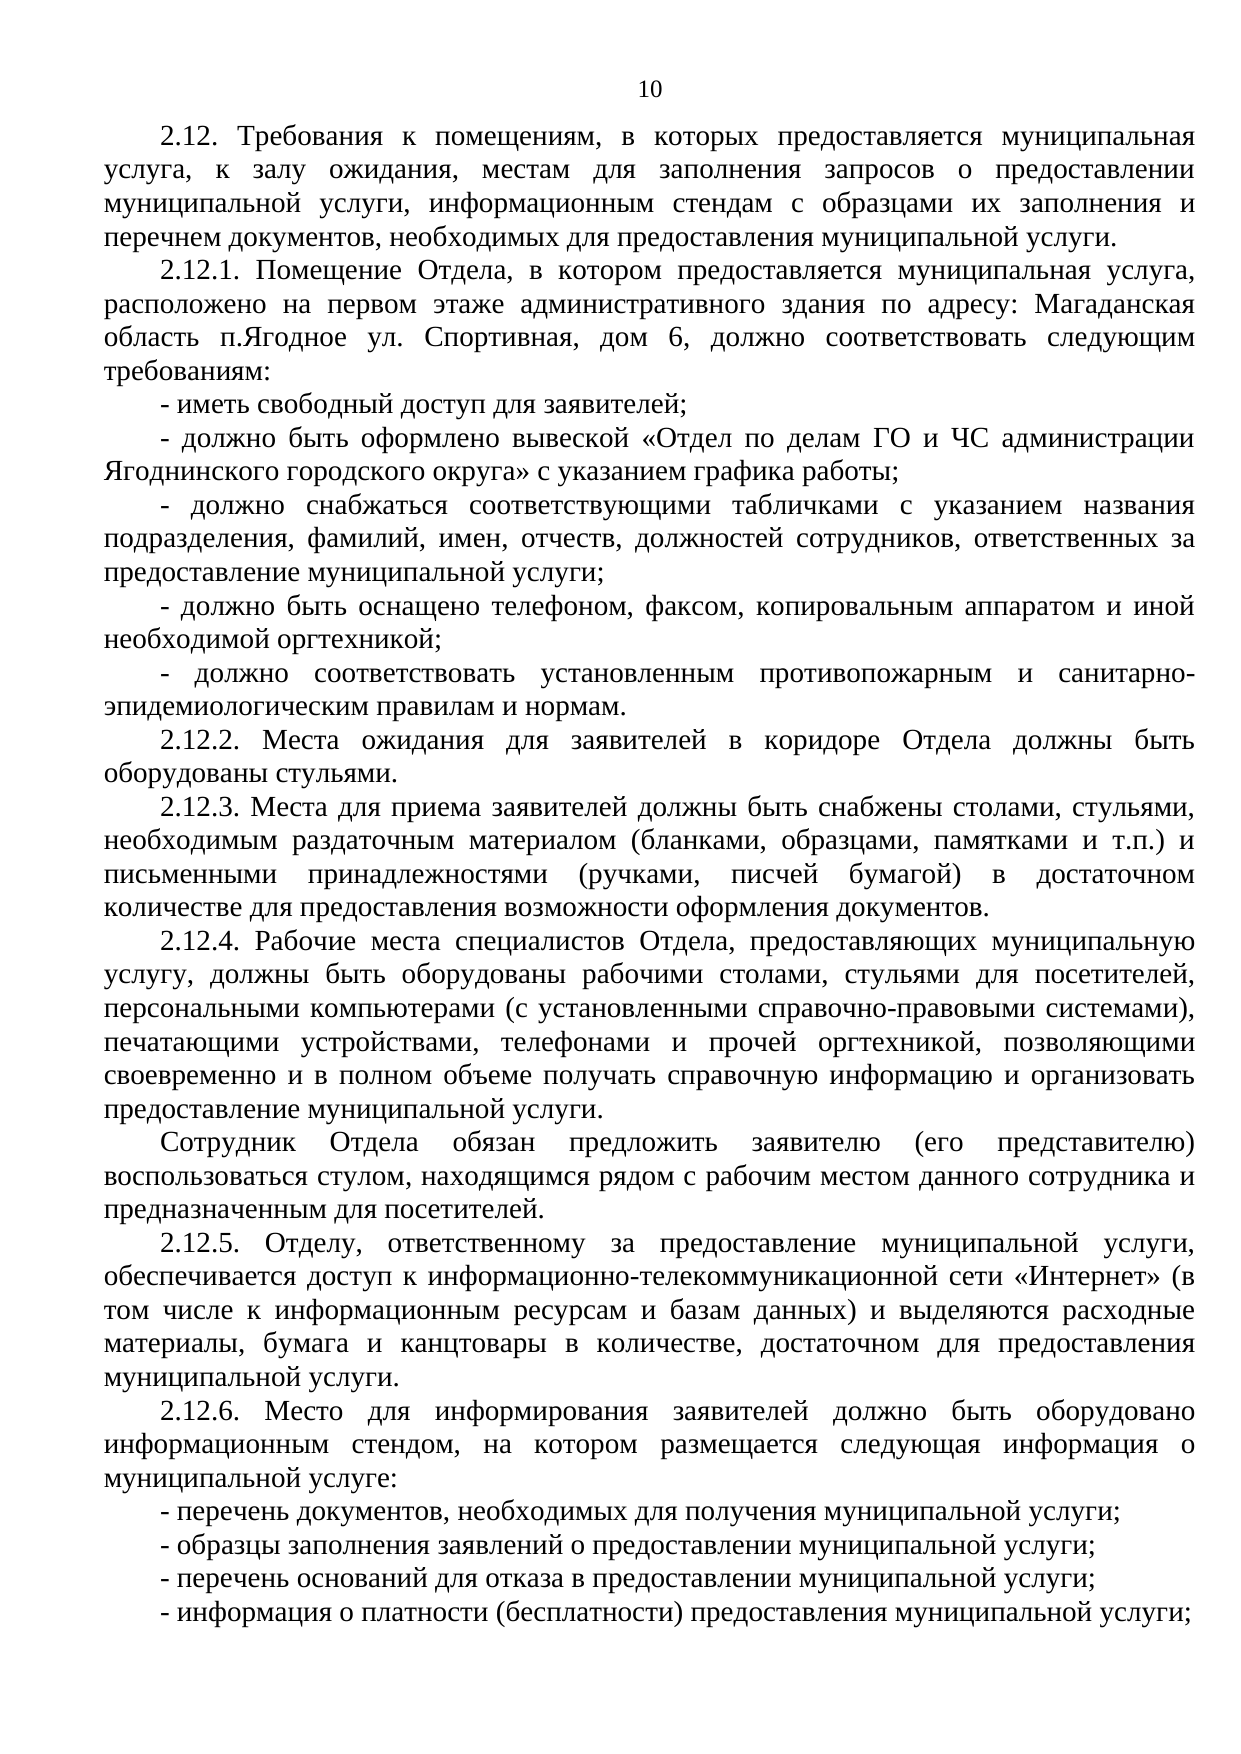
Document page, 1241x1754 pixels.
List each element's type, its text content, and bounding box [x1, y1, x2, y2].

text 2.12.6. Место для информирования заявителей должно быть оборудовано информационным стендом, на котором размещается следующая информация о муниципальной услуге: [103, 1393, 1196, 1493]
text 2.12.2. Места ожидания для заявителей в коридоре Отдела должны быть оборудованы стульями. [103, 722, 1196, 789]
text - информация о платности (бесплатности) предоставления муниципальной услуги; [103, 1594, 1196, 1627]
text - образцы заполнения заявлений о предоставлении муниципальной услуги; [103, 1527, 1196, 1560]
text - должно соответствовать установленным противопожарным и санитарно-эпидемиологическим правилам и нормам. [103, 655, 1196, 722]
text - иметь свободный доступ для заявителей; [103, 386, 1196, 420]
text - должно снабжаться соответствующими табличками с указанием названия подразделения, фамилий, имен, отчеств, должностей сотрудников, ответственных за предоставление муниципальной услуги; [103, 487, 1196, 588]
text 2.12.4. Рабочие места специалистов Отдела, предоставляющих муниципальную услугу, должны быть оборудованы рабочими столами, стульями для посетителей, персональными компьютерами (с установленными справочно-правовыми системами), печатающими устройствами, телефонами и прочей оргтехникой, позволяющими своевременно и в полном объеме получать справочную информацию и организовать предоставление муниципальной услуги. [103, 923, 1196, 1124]
text - перечень документов, необходимых для получения муниципальной услуги; [103, 1493, 1196, 1527]
text - должно быть оформлено вывеской «Отдел по делам ГО и ЧС администрации Ягоднинского городского округа» с указанием графика работы; [103, 420, 1196, 487]
text 2.12. Требования к помещениям, в которых предоставляется муниципальная услуга, к залу ожидания, местам для заполнения запросов о предоставлении муниципальной услуги, информационным стендам с образцами их заполнения и перечнем документов, необходимых для предоставления муниципальной услуги. [103, 118, 1196, 252]
text 2.12.3. Места для приема заявителей должны быть снабжены столами, стульями, необходимым раздаточным материалом (бланками, образцами, памятками и т.п.) и письменными принадлежностями (ручками, писчей бумагой) в достаточном количестве для предоставления возможности оформления документов. [103, 789, 1196, 923]
text Сотрудник Отдела обязан предложить заявителю (его представителю) воспользоваться стулом, находящимся рядом с рабочим местом данного сотрудника и предназначенным для посетителей. [103, 1124, 1196, 1225]
text - перечень оснований для отказа в предоставлении муниципальной услуги; [103, 1560, 1196, 1594]
text - должно быть оснащено телефоном, факсом, копировальным аппаратом и иной необходимой оргтехникой; [103, 588, 1196, 655]
text 2.12.5. Отделу, ответственному за предоставление муниципальной услуги, обеспечивается доступ к информационно-телекоммуникационной сети «Интернет» (в том числе к информационным ресурсам и базам данных) и выделяются расходные материалы, бумага и канцтовары в количестве, достаточном для предоставления муниципальной услуги. [103, 1225, 1196, 1393]
text 2.12.1. Помещение Отдела, в котором предоставляется муниципальная услуга, расположено на первом этаже административного здания по адресу: Магаданская область п.Ягодное ул. Спортивная, дом 6, должно соответствовать следующим требованиям: [103, 252, 1196, 386]
